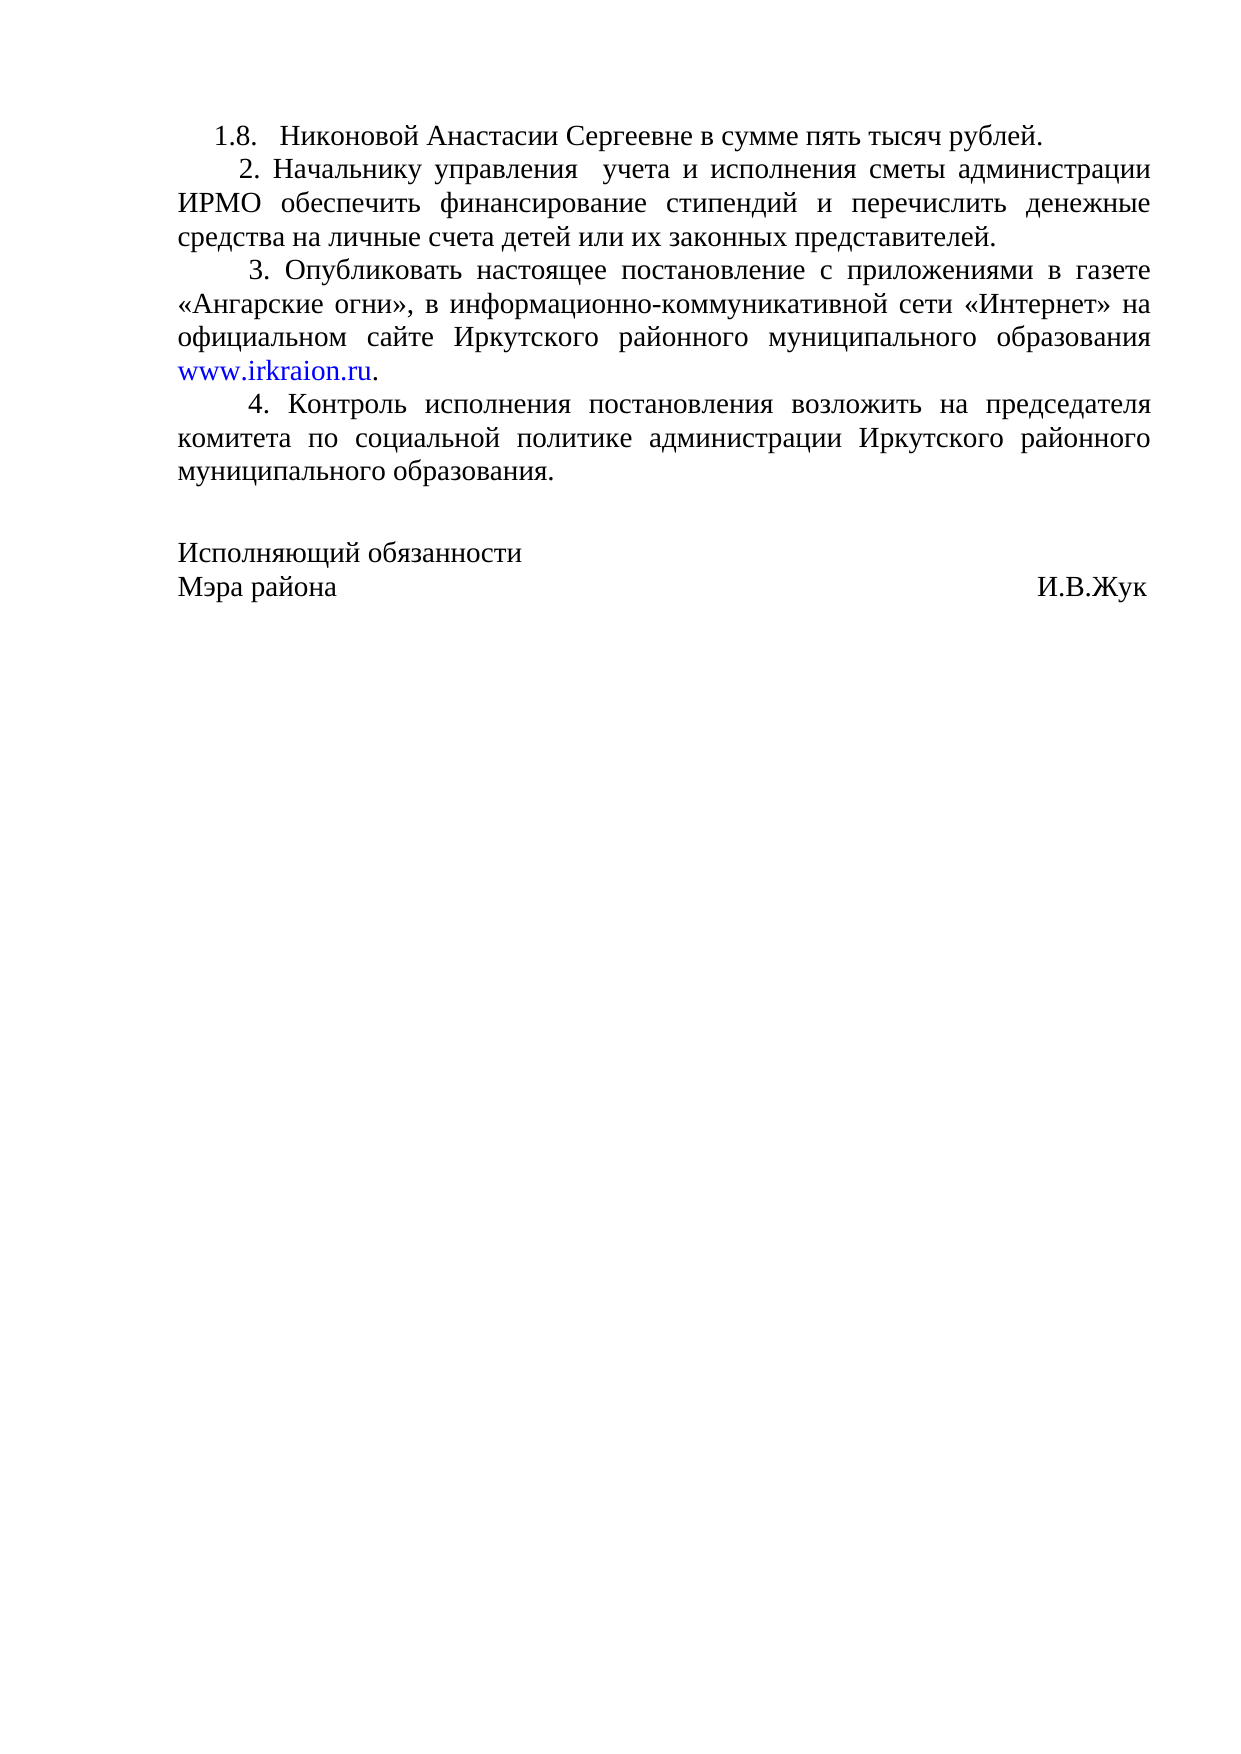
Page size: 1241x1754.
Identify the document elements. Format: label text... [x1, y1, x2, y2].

text 4. Контроль исполнения постановления возложить на председателя комитета по социальной политике администрации Иркутского районного муниципального образования. [177, 386, 1152, 487]
text Исполняющий обязанности [177, 535, 1152, 569]
text 3. Опубликовать настоящее постановление с приложениями в газете «Ангарские огни», в информационно-коммуникативной сети «Интернет» на официальном сайте Иркутского районного муниципального образования www.irkraion.ru. [177, 252, 1152, 386]
text 2. Начальнику управления учета и исполнения сметы администрации ИРМО обеспечить финансирование стипендий и перечислить денежные средства на личные счета детей или их законных представителей. [177, 152, 1152, 252]
text 1.8. Никоновой Анастасии Сергеевне в сумме пять тысяч рублей. [177, 118, 1152, 152]
text Мэра района И.В.Жук [177, 569, 1152, 602]
